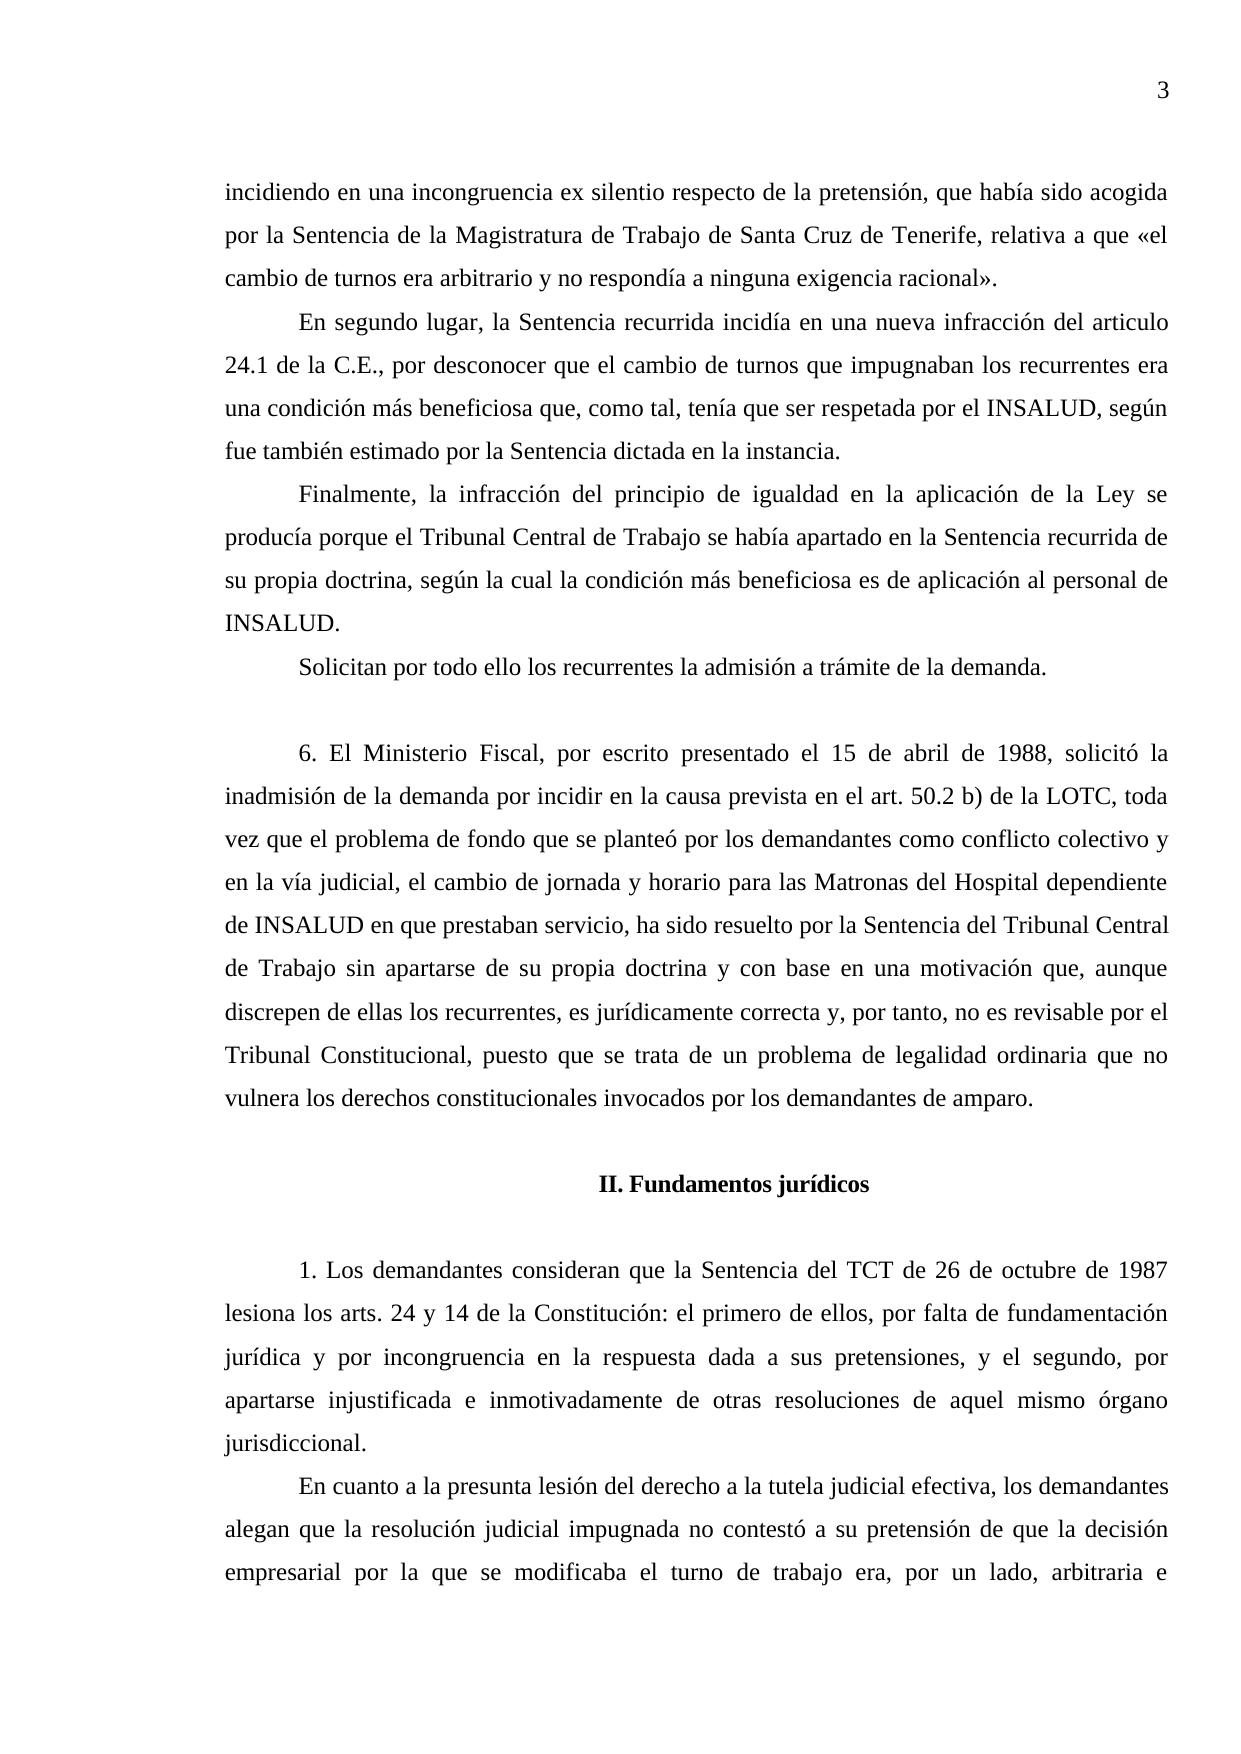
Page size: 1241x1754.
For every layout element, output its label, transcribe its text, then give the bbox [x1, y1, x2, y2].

text Solicitan por todo ello los recurrentes la admisión a trámite de la demanda. [224, 652, 1169, 680]
text Finalmente, la infracción del principio de igualdad en la aplicación de la Ley se producía porque el Tribunal Central de Trabajo se había apartado en la Sentencia recurrida de su propia doctrina, según la cual la condición más beneficiosa es de aplicación al personal de INSALUD. [224, 479, 1169, 637]
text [224, 177, 1169, 292]
subtitle II. Fundamentos jurídicos [224, 1169, 1169, 1198]
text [224, 1471, 1169, 1586]
text En segundo lugar, la Sentencia recurrida incidía en una nueva infracción del articulo 24.1 de la C.E., por desconocer que el cambio de turnos que impugnaban los recurrentes era una condición más beneficiosa que, como tal, tenía que ser respetada por el INSALUD, según fue también estimado por la Sentencia dictada en la instancia. [224, 307, 1169, 465]
text 1. Los demandantes consideran que la Sentencia del TCT de 26 de octubre de 1987 lesiona los arts. 24 y 14 de la Constitución: el primero de ellos, por falta de fundamentación jurídica y por incongruencia en la respuesta dada a sus pretensiones, y el segundo, por apartarse injustificada e inmotivadamente de otras resoluciones de aquel mismo órgano jurisdiccional. [224, 1255, 1169, 1457]
text 6. El Ministerio Fiscal, por escrito presentado el 15 de abril de 1988, solicitó la inadmisión de la demanda por incidir en la causa prevista en el art. 50.2 b) de la LOTC, toda vez que el problema de fondo que se planteó por los demandantes como conflicto colectivo y en la vía judicial, el cambio de jornada y horario para las Matronas del Hospital dependiente de INSALUD en que prestaban servicio, ha sido resuelto por la Sentencia del Tribunal Central de Trabajo sin apartarse de su propia doctrina y con base en una motivación que, aunque discrepen de ellas los recurrentes, es jurídicamente correcta y, por tanto, no es revisable por el Tribunal Constitucional, puesto que se trata de un problema de legalidad ordinaria que no vulnera los derechos constitucionales invocados por los demandantes de amparo. [224, 738, 1169, 1112]
